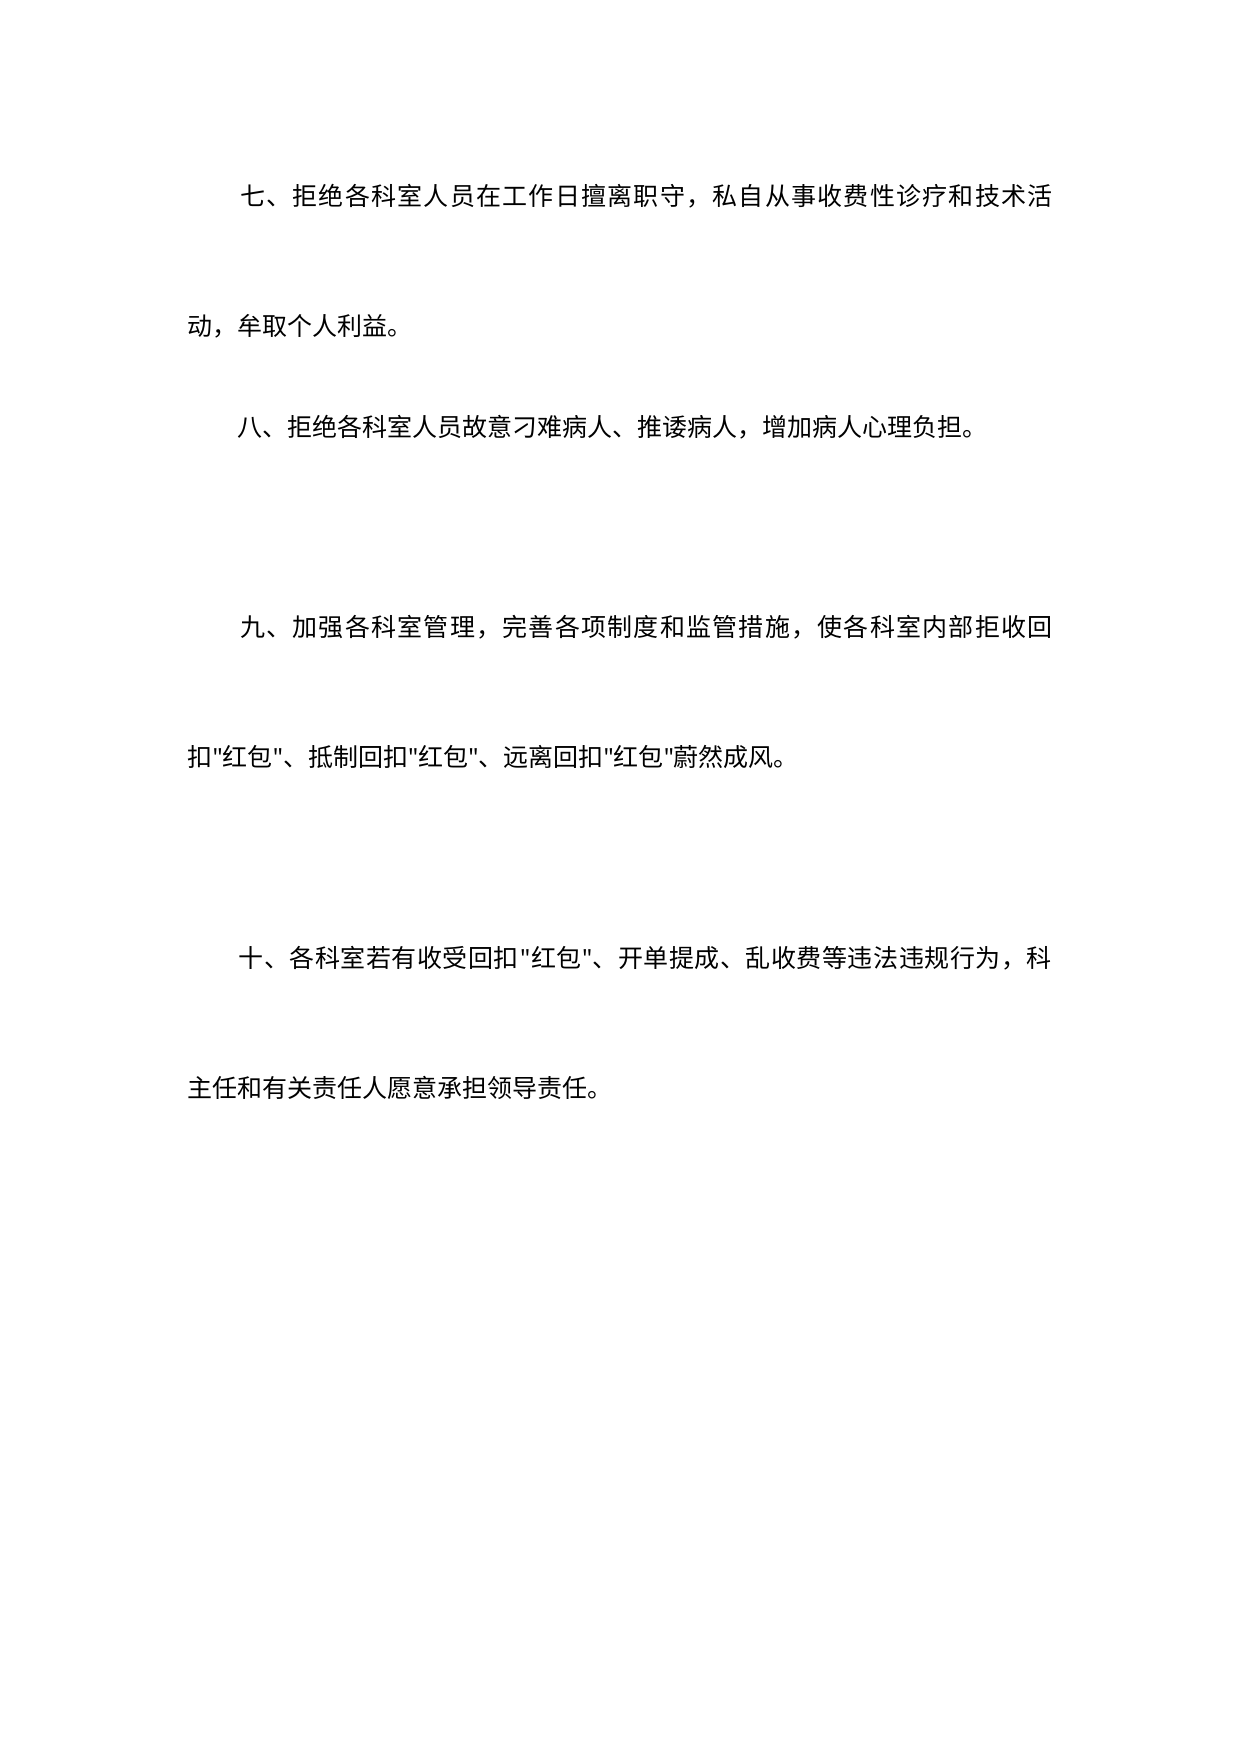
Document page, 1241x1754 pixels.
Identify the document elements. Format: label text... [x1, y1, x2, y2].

text 八、拒绝各科室人员故意刁难病人、推诿病人，增加病人心理负担。 [187, 393, 1053, 458]
text 九、加强各科室管理，完善各项制度和监管措施，使各科室内部拒收回扣"红包"、抵制回扣"红包"、远离回扣"红包"蔚然成风。 [187, 593, 1053, 788]
text 七、拒绝各科室人员在工作日擅离职守，私自从事收费性诊疗和技术活动，牟取个人利益。 [187, 162, 1053, 357]
text 十、各科室若有收受回扣"红包"、开单提成、乱收费等违法违规行为，科主任和有关责任人愿意承担领导责任。 [187, 924, 1053, 1119]
